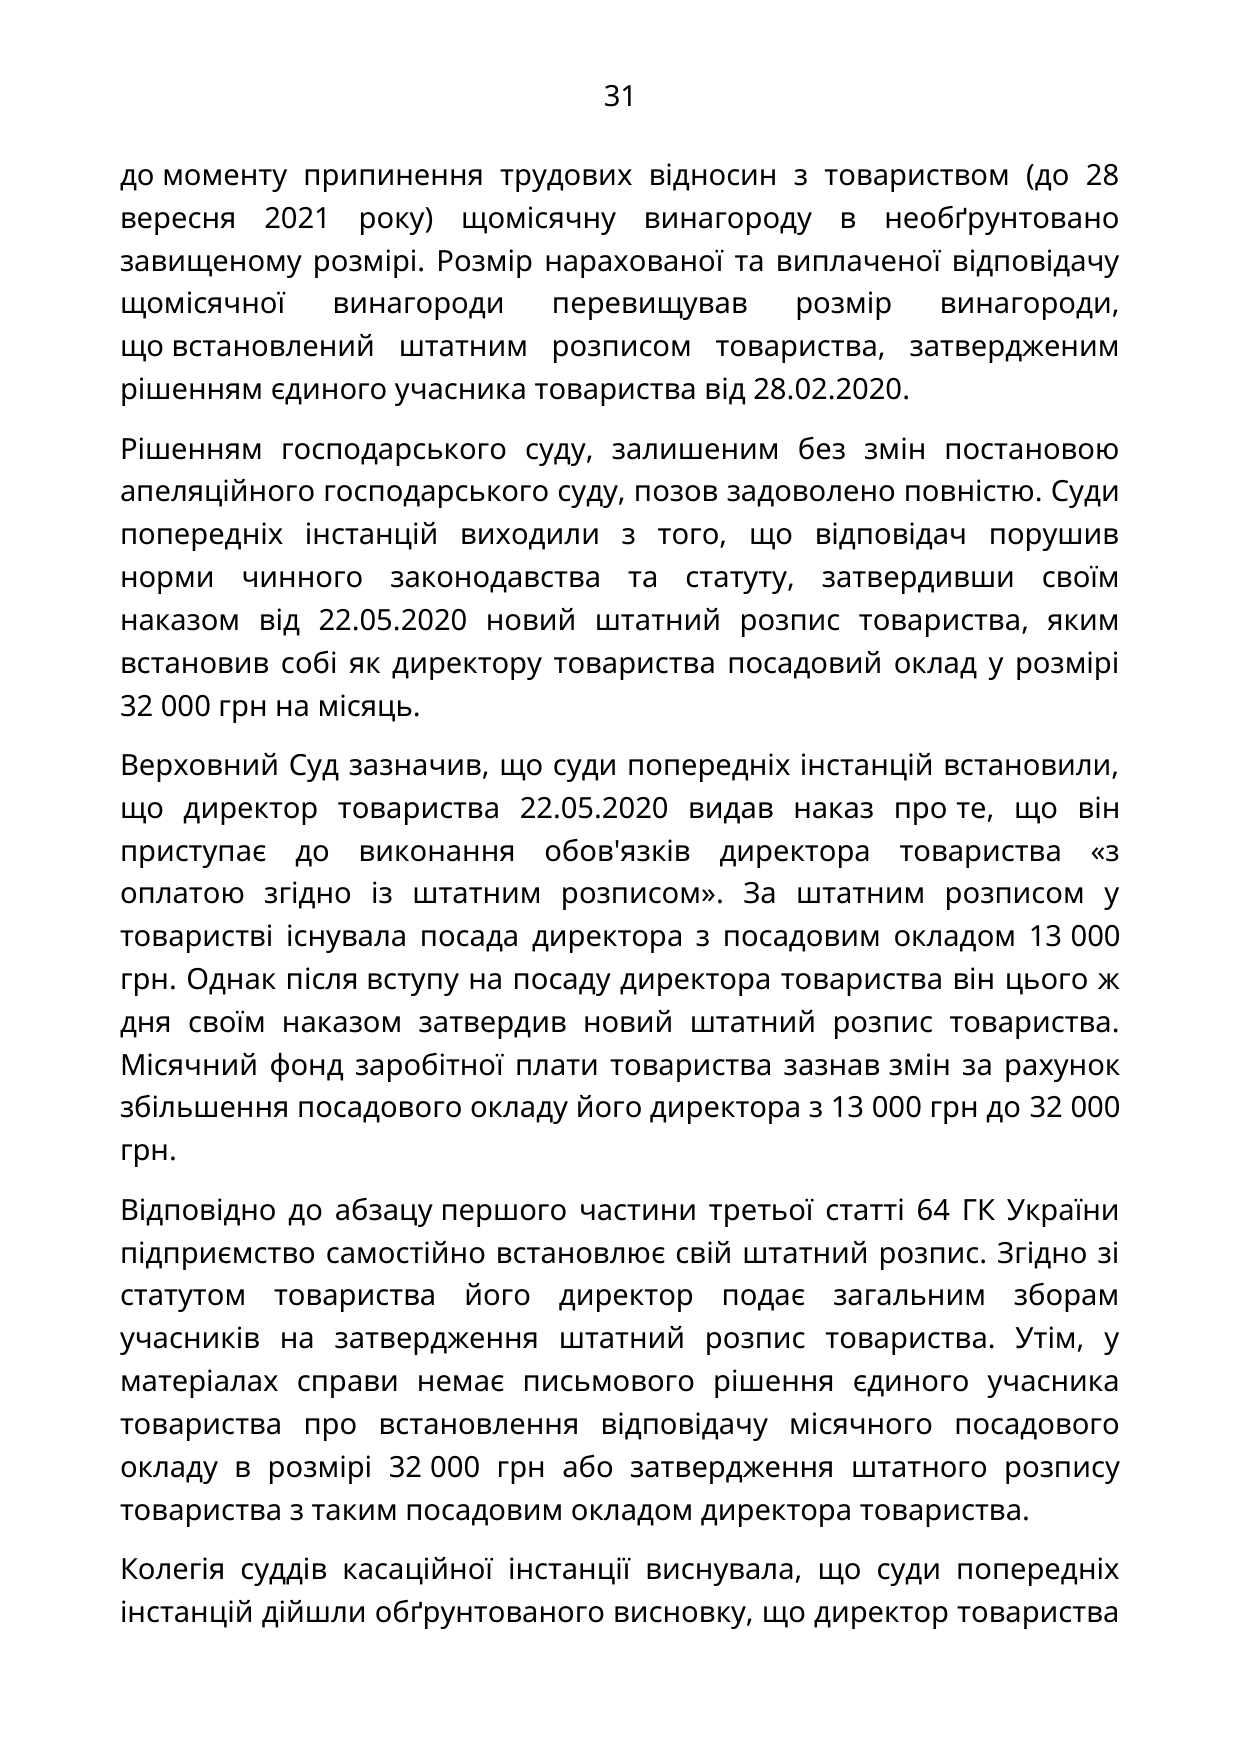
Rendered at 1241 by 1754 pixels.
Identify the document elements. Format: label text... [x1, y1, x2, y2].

text Рішенням господарського суду, залишеним без змін постановою апеляційного господарського суду, позов задоволено повністю. Суди попередніх інстанцій виходили з того, що відповідач порушив норми чинного законодавства та статуту, затвердивши своїм наказом від 22.05.2020 новий штатний розпис товариства, яким встановив собі як директору товариства посадовий оклад у розмірі 32 000 грн на місяць. [120, 428, 1120, 724]
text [120, 1548, 1120, 1631]
text Відповідно до абзацу першого частини третьої статті 64 ГК України підприємство самостійно встановлює свій штатний розпис. Згідно зі статутом товариства його директор подає загальним зборам учасників на затвердження штатний розпис товариства. Утім, у матеріалах справи немає письмового рішення єдиного учасника товариства про встановлення відповідачу місячного посадового окладу в розмірі 32 000 грн або затвердження штатного розпису товариства з таким посадовим окладом директора товариства. [120, 1189, 1120, 1528]
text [120, 154, 1120, 408]
text Верховний Суд зазначив, що суди попередніх інстанцій встановили, що директор товариства 22.05.2020 видав наказ про те, що він приступає до виконання обов'язків директора товариства «з оплатою згідно із штатним розписом». За штатним розписом у товаристві існувала посада директора з посадовим окладом 13 000 грн. Однак після вступу на посаду директора товариства він цього ж дня своїм наказом затвердив новий штатний розпис товариства. Місячний фонд заробітної плати товариства зазнав змін за рахунок збільшення посадового окладу його директора з 13 000 грн до 32 000 грн. [120, 744, 1120, 1169]
